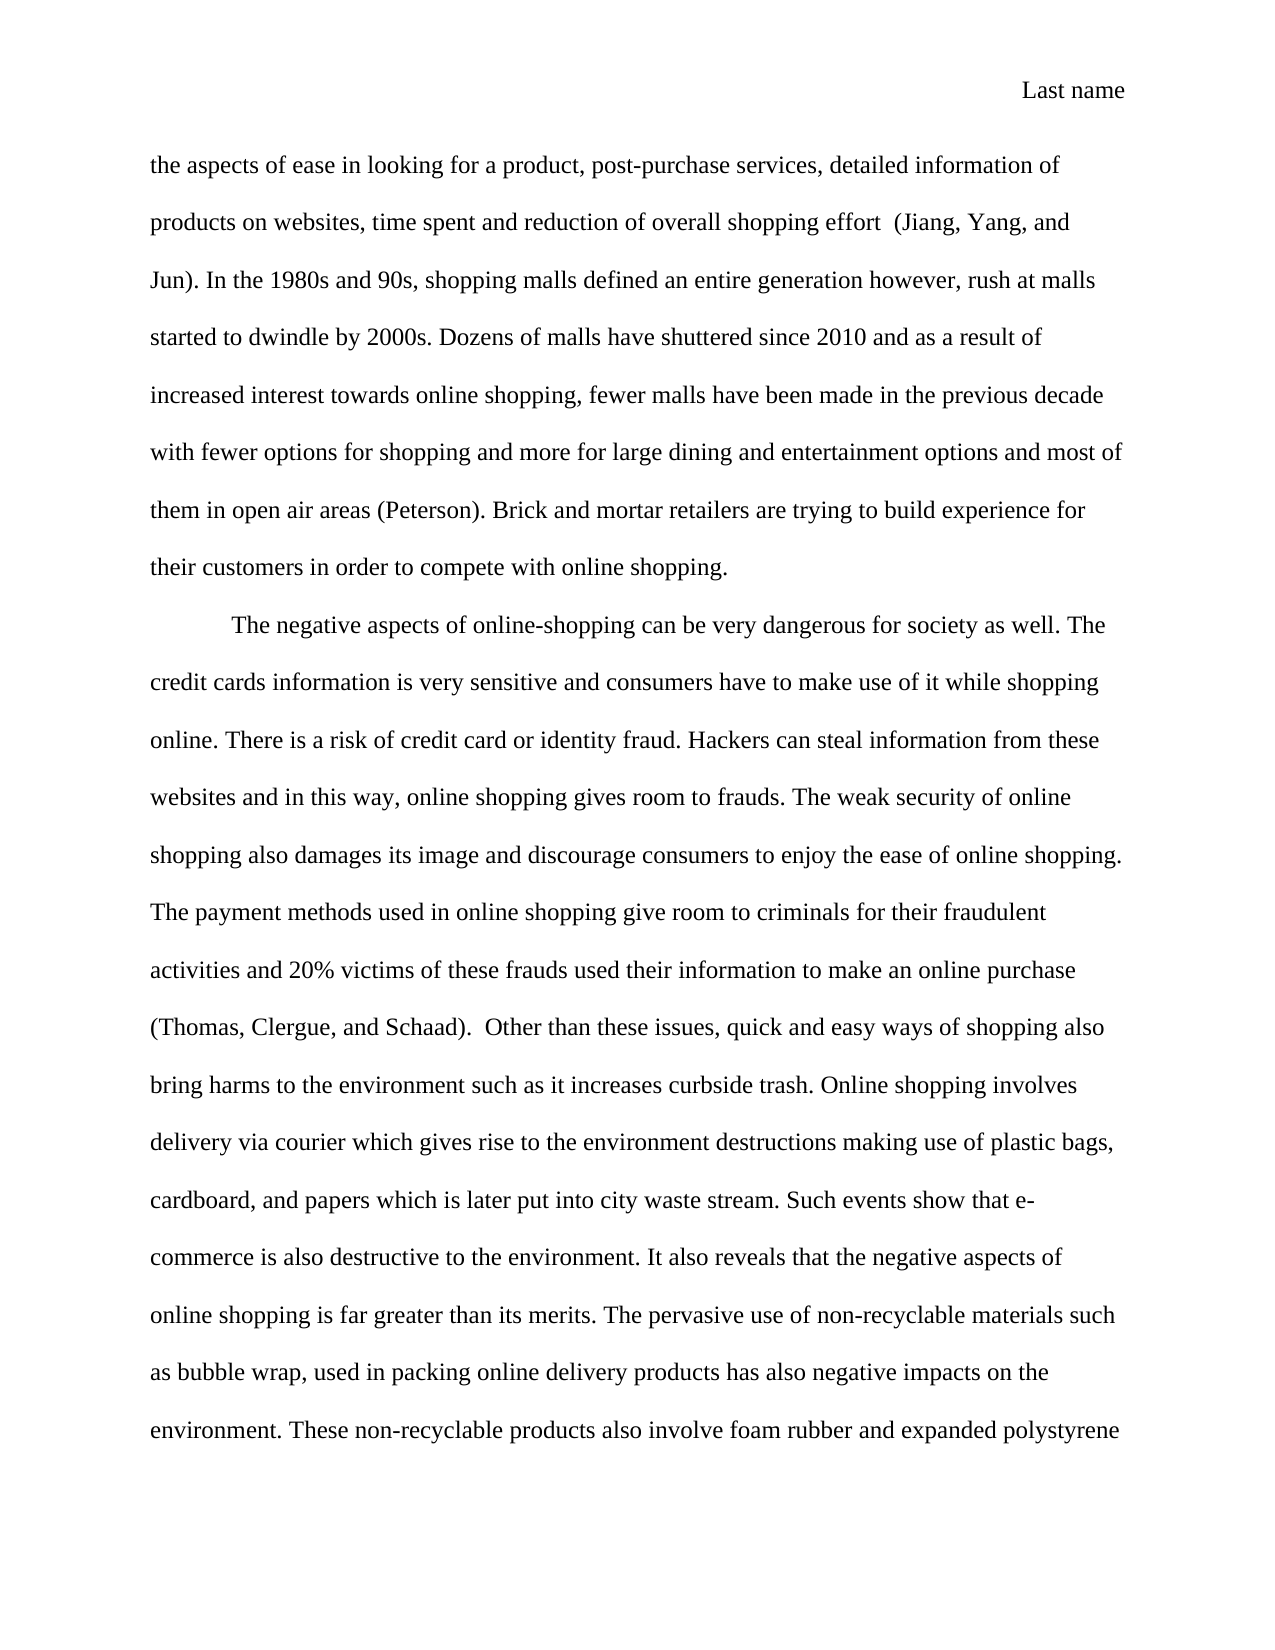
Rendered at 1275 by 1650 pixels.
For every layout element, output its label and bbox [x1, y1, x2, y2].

text [150, 610, 1125, 1444]
text [150, 150, 1125, 581]
